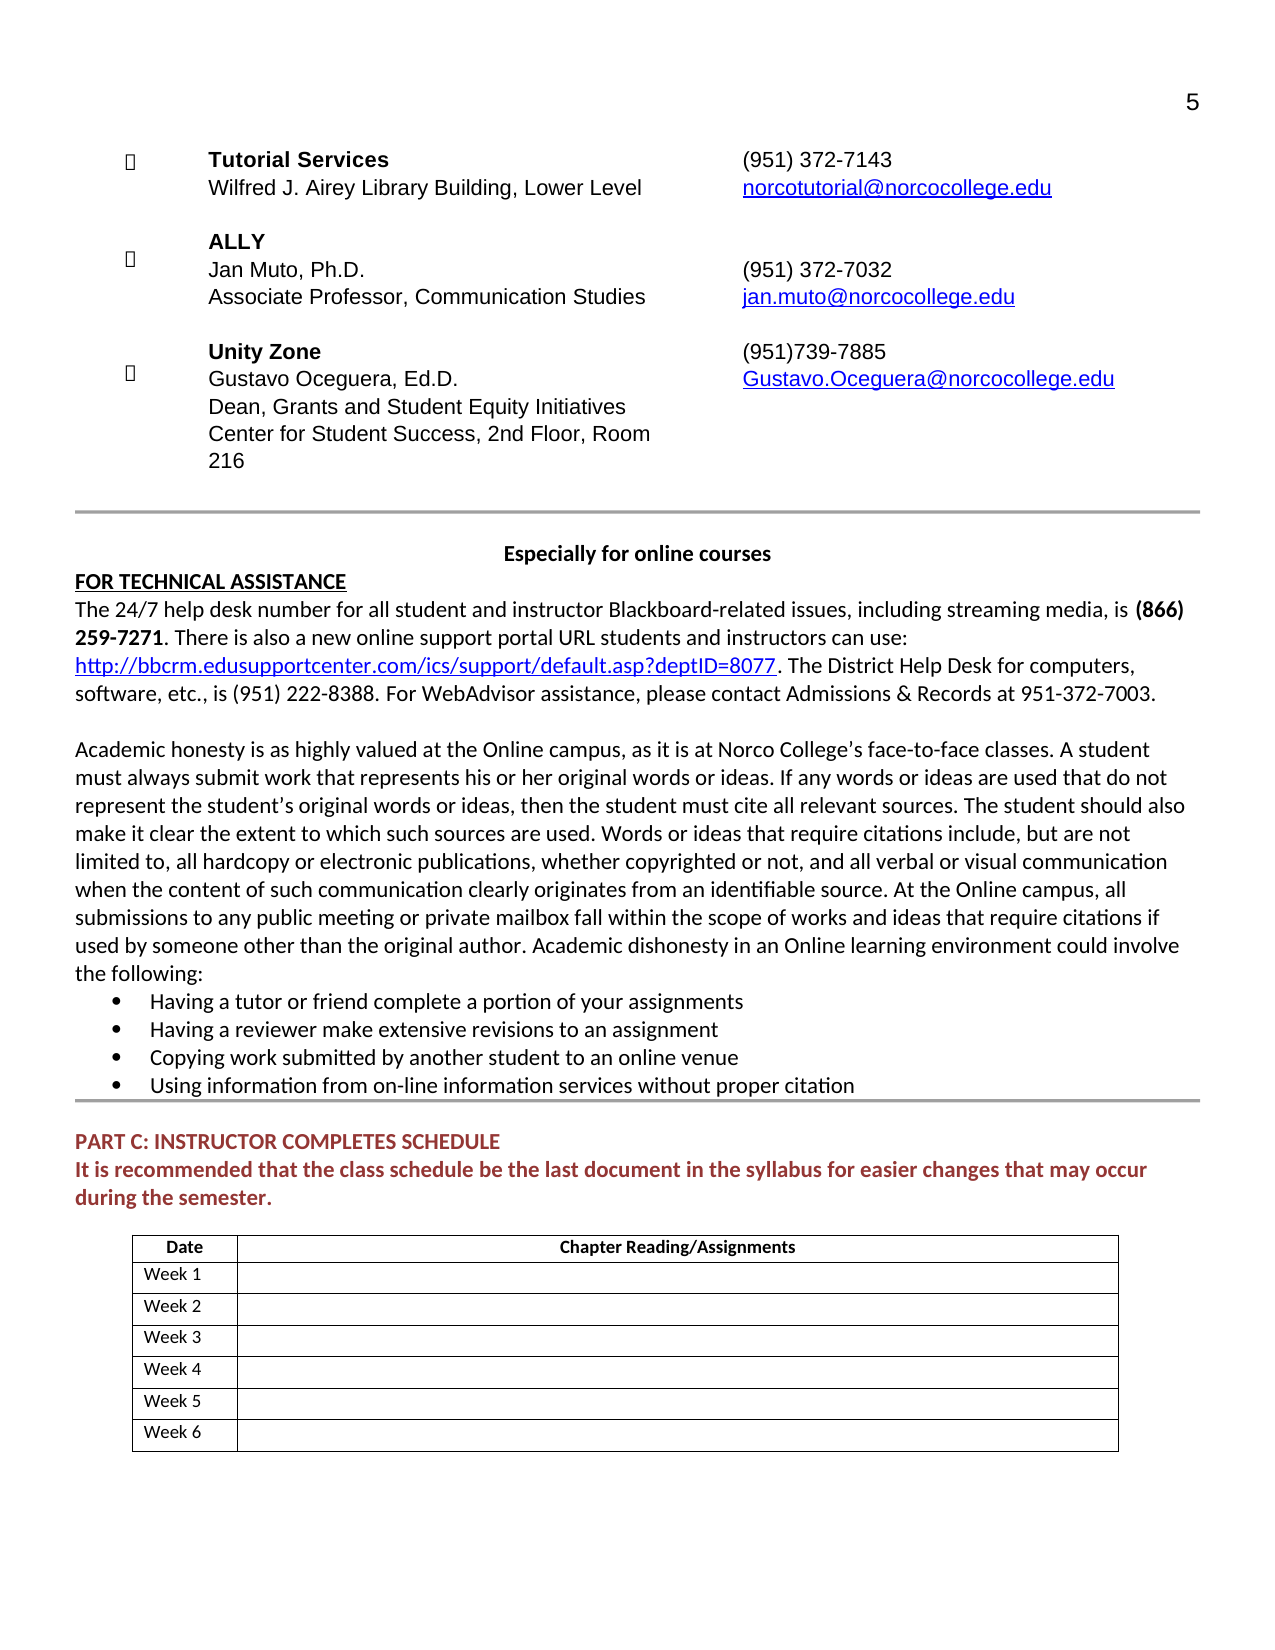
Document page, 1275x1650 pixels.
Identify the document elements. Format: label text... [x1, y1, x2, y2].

table_cell (951) 372-7143 [731, 147, 1191, 174]
list Copying work submitted by another student to an online venue [112, 1043, 1200, 1071]
text Academic honesty is as highly valued at the Online campus, as it is at Norco College’s face-to-face classes. A student must always submit work that represents his or her original words or ideas. If any words or ideas are used that do not represent the student’s original words or ideas, then the student must cite all relevant sources. The student should also make it clear the extent to which such sources are used. Words or ideas that require citations include, but are not limited to, all hardcopy or electronic publications, whether copyrighted or not, and all verbal or visual communication when the content of such communication clearly originates from an identifiable source. At the Online campus, all submissions to any public meeting or private mailbox fall within the scope of works and ideas that require citations if used by someone other than the original author. Academic dishonesty in an Online learning environment could involve the following: [75, 735, 1200, 987]
text It is recommended that the class schedule be the last document in the syllabus for easier changes that may occur during the semester. [75, 1156, 1200, 1212]
table_cell Week 6 [133, 1420, 237, 1451]
table_cell Wilfred J. Airey Library Building, Lower Level ALLY Jan Muto, Ph.D. Associate Professor, Communication Studies Unity Zone Gustavo Oceguera, Ed.D. Dean, Grants and Student Equity Initiatives Center for Student Success, 2nd Floor, Room 216 [197, 174, 731, 476]
text For technical Assistance [75, 567, 1200, 595]
table_cell Week 3 [133, 1326, 237, 1356]
text The 24/7 help desk number for all student and instructor Blackboard-related issues, including streaming media, is (866) 259-7271. There is also a new online support portal URL students and instructors can use: http://bbcrm.edusupportcenter.com/ics/support/default.asp?deptID=8077. The District Help Desk for computers, software, etc., is (951) 222-8388. For WebAdvisor assistance, please contact Admissions & Records at 951-372-7003. [75, 595, 1200, 707]
list Having a reviewer make extensive revisions to an assignment [112, 1015, 1200, 1043]
list Using information from on-line information services without proper citation [112, 1071, 1200, 1099]
table_cell Week 1 [133, 1263, 237, 1293]
list Having a tutor or friend complete a portion of your assignments [112, 987, 1200, 1015]
table_cell [238, 1263, 1118, 1293]
table_cell Tutorial Services [197, 147, 731, 174]
text Especially for online courses [75, 539, 1200, 567]
table_header Chapter Reading/Assignments [238, 1236, 1118, 1262]
table_header Date [133, 1236, 237, 1262]
table_cell Week 5 [133, 1389, 237, 1419]
table_cell [238, 1357, 1118, 1388]
table_cell [238, 1326, 1118, 1356]
text PART C: INSTRUCTOR COMPLETES SCHEDULE [75, 1127, 1200, 1156]
table_cell Week 4 [133, 1357, 237, 1388]
table_cell    [113, 147, 197, 476]
table_cell norcotutorial@norcocollege.edu (951) 372-7032 jan.muto@norcocollege.edu (951)739-7885 Gustavo.Oceguera@norcocollege.edu [731, 174, 1191, 476]
table_cell Week 2 [133, 1294, 237, 1325]
table_cell [238, 1420, 1118, 1451]
table_cell [238, 1389, 1118, 1419]
table_cell [238, 1294, 1118, 1325]
